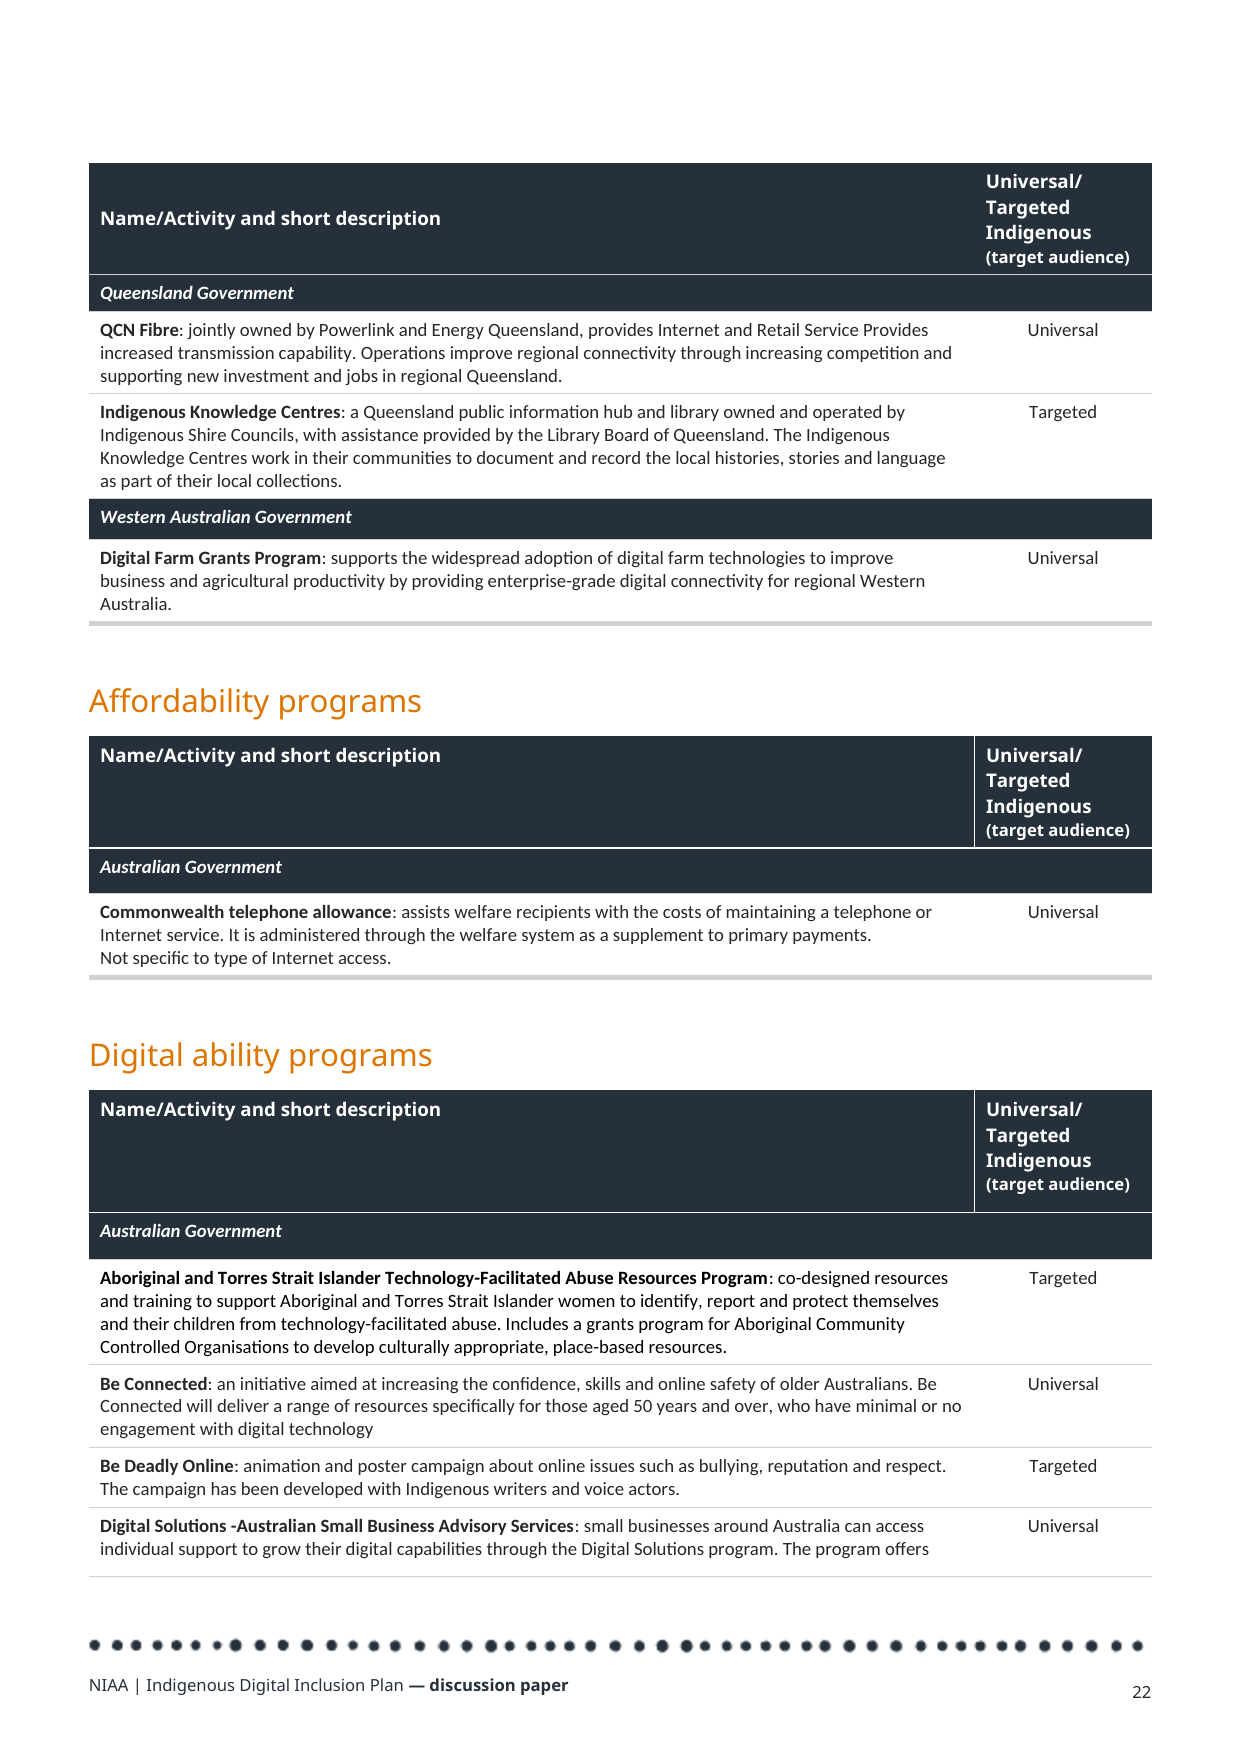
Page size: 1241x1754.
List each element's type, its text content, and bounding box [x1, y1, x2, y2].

table_cell Targeted [974, 394, 1152, 498]
table_header Universal/ Targeted Indigenous (target audience) [975, 1090, 1152, 1212]
table_cell Queensland Government [89, 275, 1152, 311]
table_header Name/Activity and short description [89, 163, 974, 274]
table_header Name/Activity and short description [89, 736, 974, 847]
table_cell Be Connected: an initiative aimed at increasing the confidence, skills and online safety of older Australians. Be Connected will deliver a range of resources specifically for those aged 50 years and over, who have minimal or no engagement with digital technology [89, 1365, 974, 1447]
table_cell Commonwealth telephone allowance: assists welfare recipients with the costs of maintaining a telephone or Internet service. It is administered through the welfare system as a supplement to primary payments. Not specific to type of Internet access. [89, 894, 974, 975]
table_header Name/Activity and short description [89, 1090, 974, 1212]
table_cell Targeted [975, 1260, 1152, 1364]
table_cell Aboriginal and Torres Strait Islander Technology-Facilitated Abuse Resources Program: co-designed resources and training to support Aboriginal and Torres Strait Islander women to identify, report and protect themselves and their children from technology-facilitated abuse. Includes a grants program for Aboriginal Community Controlled Organisations to develop culturally appropriate, place-based resources. [89, 1260, 974, 1364]
table_cell Universal [975, 894, 1152, 975]
table_cell Universal [975, 1508, 1152, 1576]
subtitle Digital ability programs [89, 1033, 1152, 1076]
subtitle Affordability programs [89, 678, 1152, 721]
table_cell QCN Fibre: jointly owned by Powerlink and Energy Queensland, provides Internet and Retail Service Provides increased transmission capability. Operations improve regional connectivity through increasing competition and supporting new investment and jobs in regional Queensland. [89, 312, 974, 393]
picture [88, 1630, 1152, 1661]
table_cell Universal [975, 1365, 1152, 1447]
table_cell Universal [974, 312, 1152, 393]
table_cell Australian Government [89, 849, 1152, 893]
table_cell Australian Government [89, 1213, 1152, 1259]
table_cell Indigenous Knowledge Centres: a Queensland public information hub and library owned and operated by Indigenous Shire Councils, with assistance provided by the Library Board of Queensland. The Indigenous Knowledge Centres work in their communities to document and record the local histories, stories and language as part of their local collections. [89, 394, 974, 498]
table_cell Be Deadly Online: animation and poster campaign about online issues such as bullying, reputation and respect. The campaign has been developed with Indigenous writers and voice actors. [89, 1448, 974, 1507]
table_cell Western Australian Government [89, 499, 1152, 539]
table_cell Universal [974, 540, 1152, 621]
table_cell Digital Farm Grants Program: supports the widespread adoption of digital farm technologies to improve business and agricultural productivity by providing enterprise-grade digital connectivity for regional Western Australia. [89, 540, 974, 621]
table_header Universal/ Targeted Indigenous (target audience) [975, 736, 1152, 847]
table_header Universal/ Targeted Indigenous (target audience) [974, 163, 1152, 274]
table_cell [89, 1508, 974, 1576]
table_cell Targeted [975, 1448, 1152, 1507]
